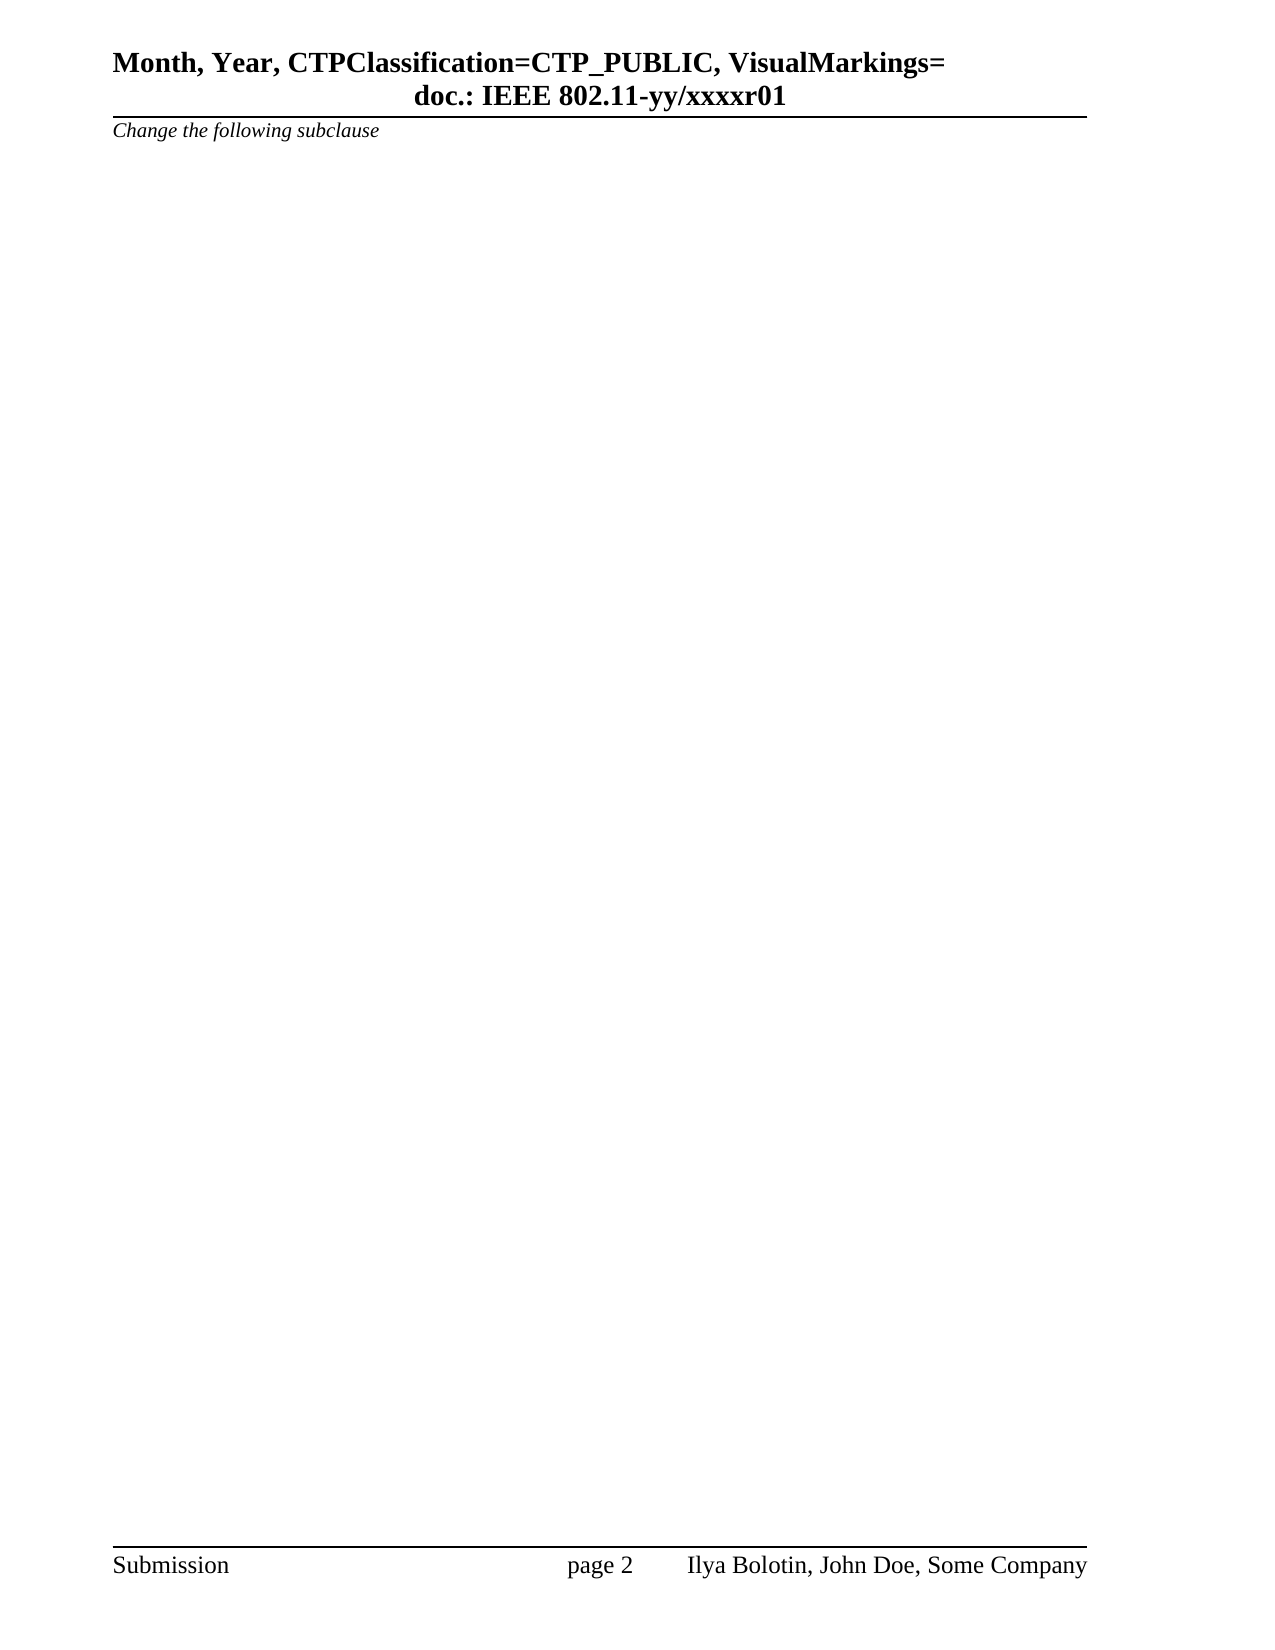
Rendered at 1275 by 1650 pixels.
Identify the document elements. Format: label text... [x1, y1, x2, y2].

text Change the following subclause [112, 118, 1087, 142]
